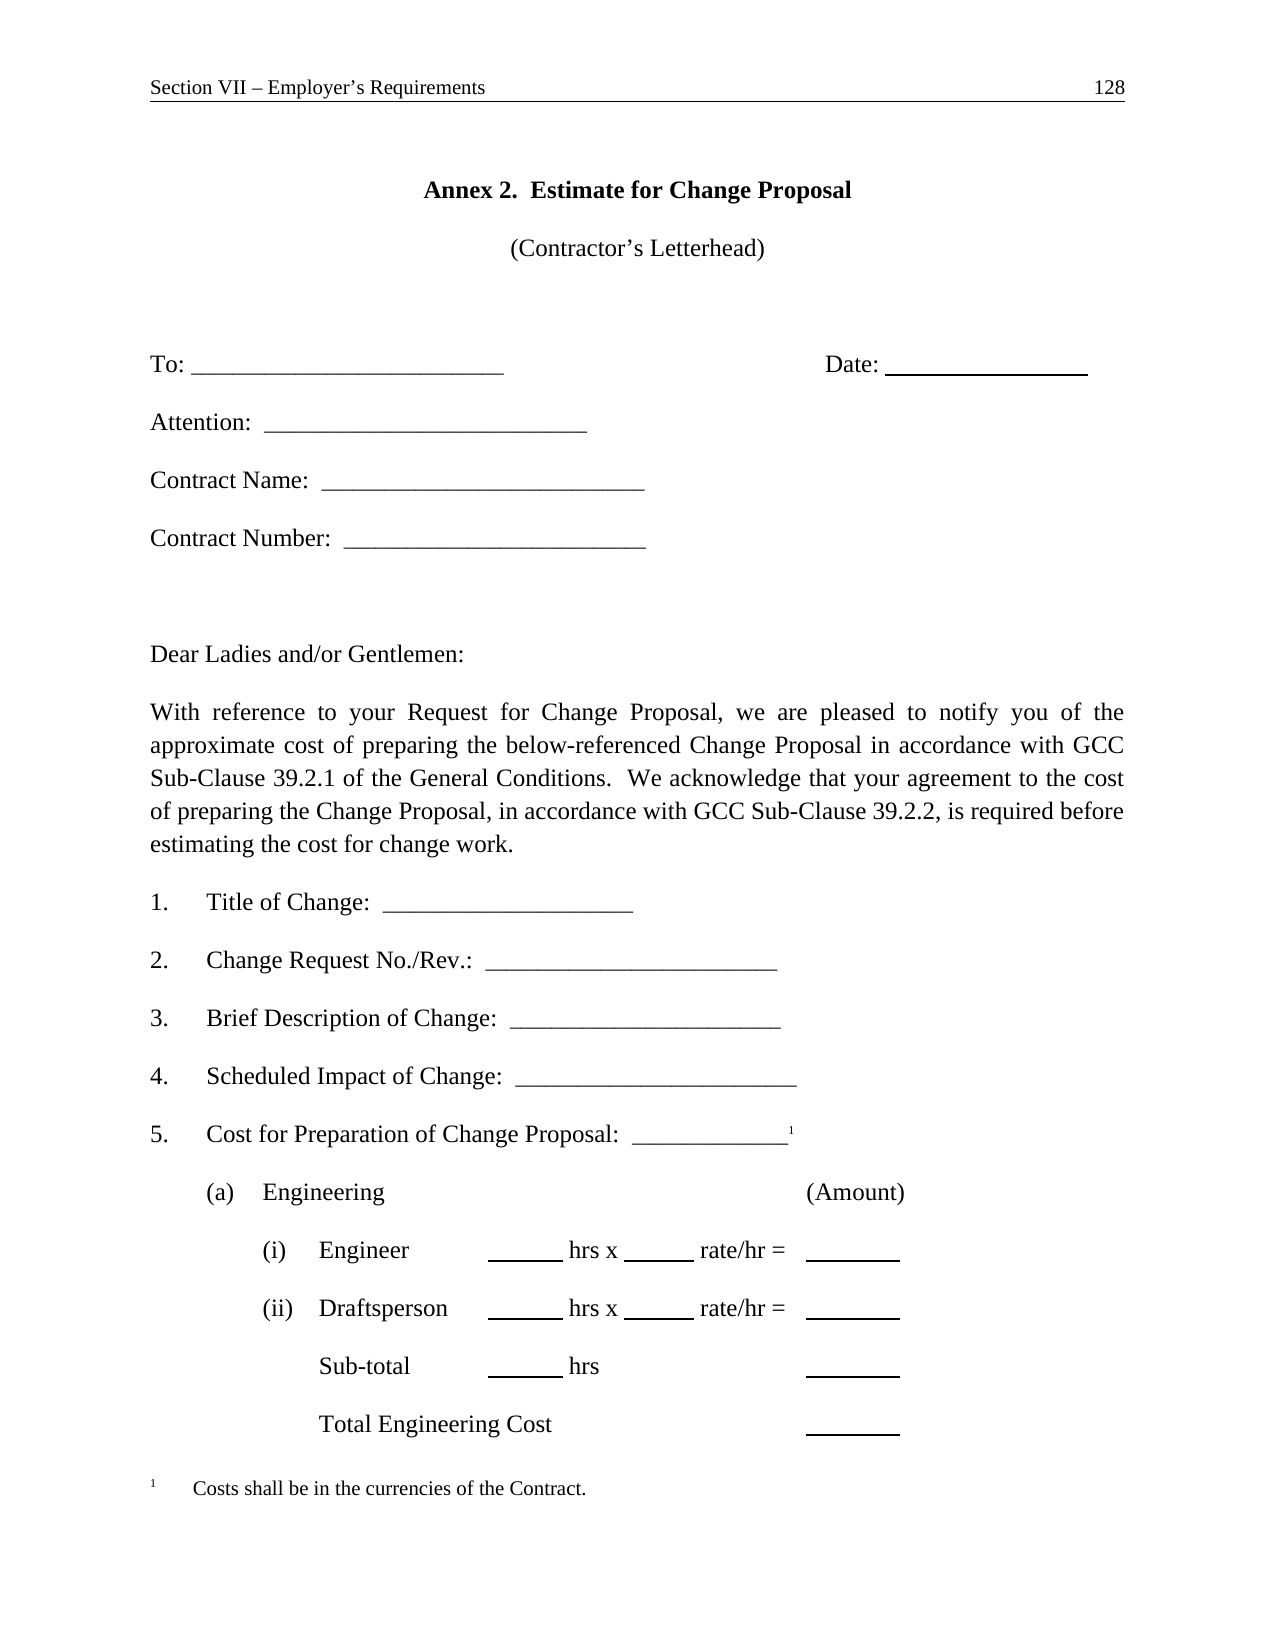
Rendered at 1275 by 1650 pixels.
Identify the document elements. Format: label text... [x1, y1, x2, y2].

text 4. Scheduled Impact of Change: ___________________________ [150, 1061, 1125, 1090]
text Annex 2. Estimate for Change Proposal [150, 175, 1125, 204]
text To: ______________________________ Date: [150, 349, 1125, 378]
text 5. Cost for Preparation of Change Proposal: _______________ [150, 1119, 1125, 1148]
text Sub-total hrs [319, 1351, 1125, 1380]
text Dear Ladies and/or Gentlemen: [150, 639, 1125, 668]
text (ii) Draftsperson hrs x rate/hr = [262, 1293, 1125, 1322]
text Contract Name: _______________________________ [150, 465, 1125, 494]
text Total Engineering Cost [319, 1409, 1125, 1438]
text Contract Number: _____________________________ [150, 523, 1125, 552]
text 2. Change Request No./Rev.: ____________________________ [150, 945, 1125, 974]
text (a) Engineering (Amount) [206, 1177, 1125, 1206]
text 1. Title of Change: ________________________ [150, 887, 1125, 916]
text (i) Engineer hrs x rate/hr = [262, 1235, 1125, 1264]
text With reference to your Request for Change Proposal, we are pleased to notify you of the approximate cost of preparing the below-referenced Change Proposal in accordance with GCC Sub-Clause 39.2.1 of the General Conditions. We acknowledge that your agreement to the cost of preparing the Change Proposal, in accordance with GCC Sub-Clause 39.2.2, is required before estimating the cost for change work. [150, 697, 1125, 858]
text Attention: _______________________________ [150, 407, 1125, 436]
text (Contractor’s Letterhead) [150, 233, 1125, 262]
text 3. Brief Description of Change: __________________________ [150, 1003, 1125, 1032]
